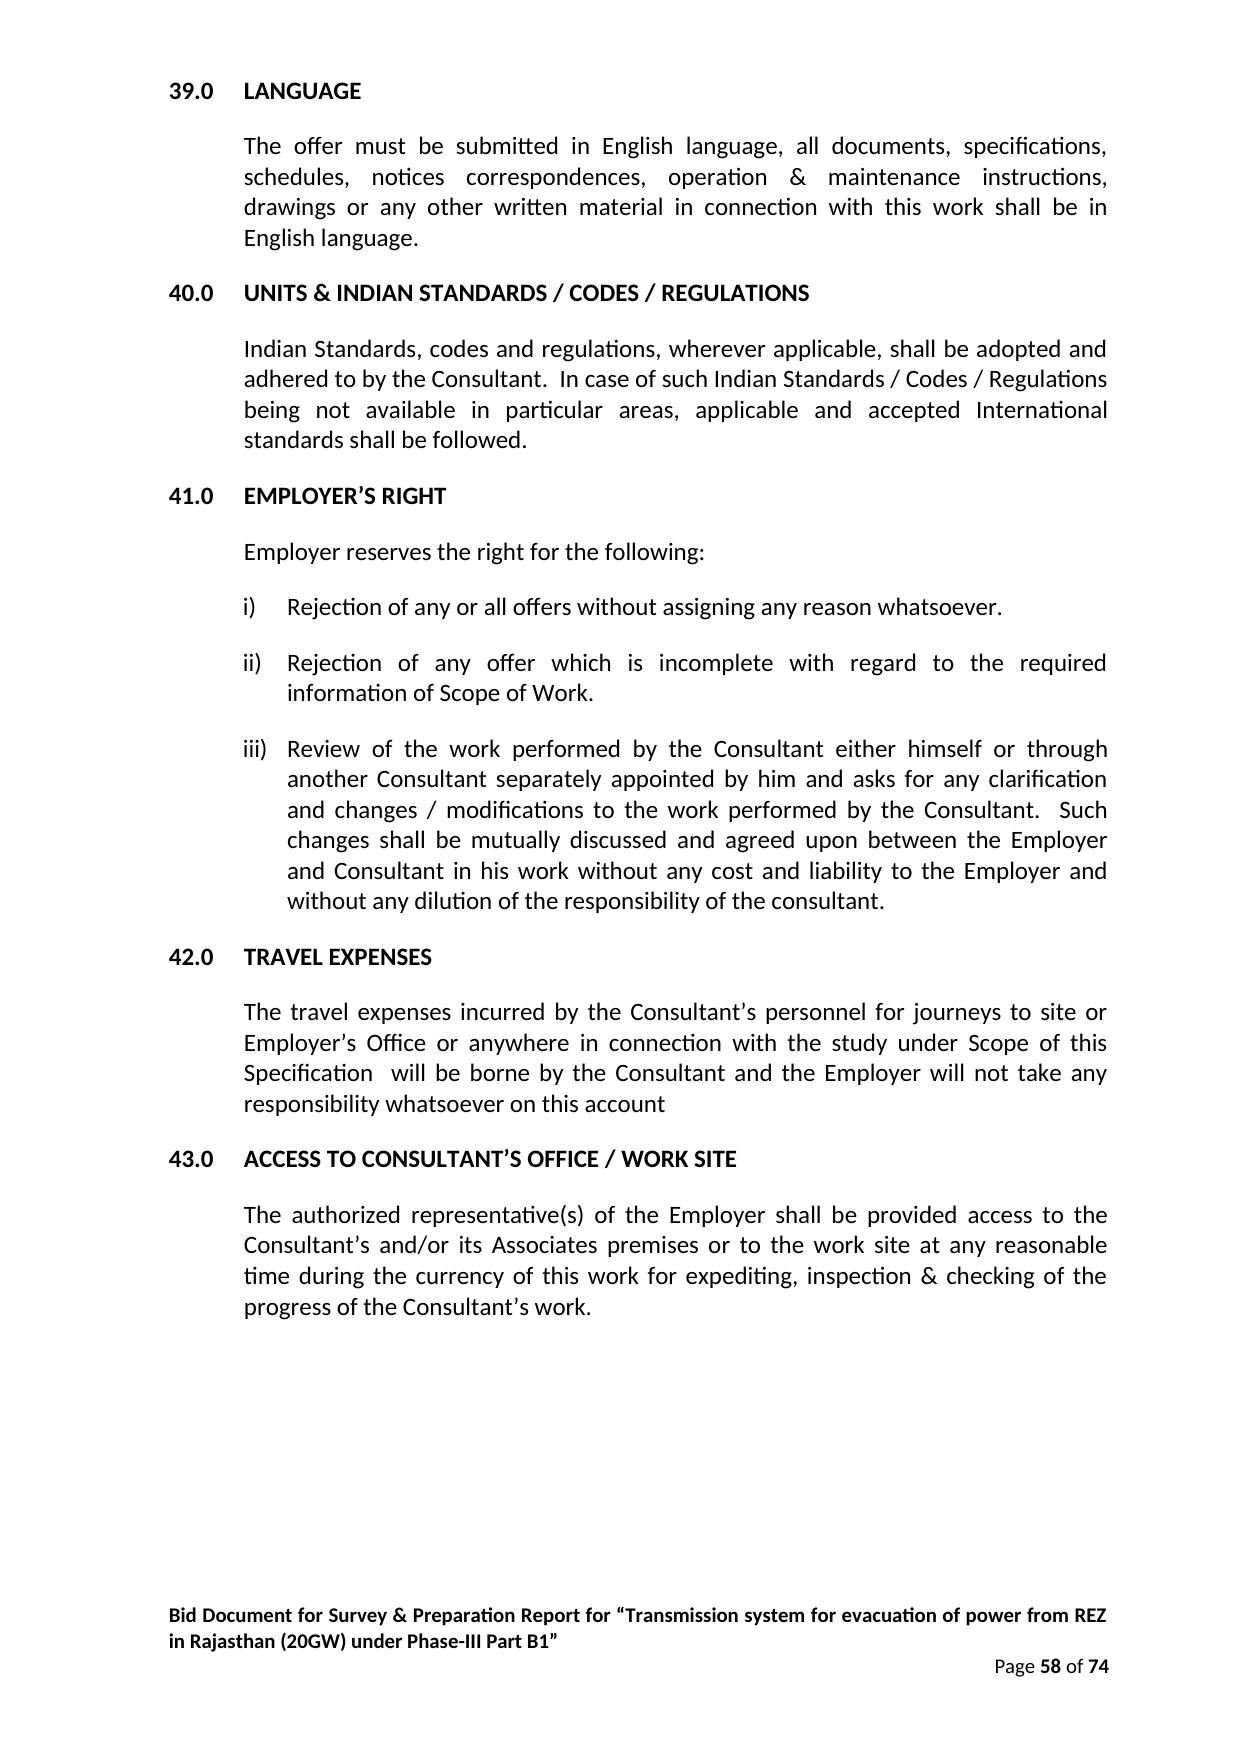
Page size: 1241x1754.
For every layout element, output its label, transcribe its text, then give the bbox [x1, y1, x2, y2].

list UNITS & INDIAN STANDARDS / CODES / REGULATIONS [169, 278, 1109, 308]
list EMPLOYER’S RIGHT [169, 480, 1109, 511]
list ACCESS TO CONSULTANT’S OFFICE / WORK SITE [169, 1143, 1109, 1174]
text The travel expenses incurred by the Consultant’s personnel for journeys to site or Employer’s Office or anywhere in connection with the study under Scope of this Specification will be borne by the Consultant and the Employer will not take any responsibility whatsoever on this account [244, 996, 1109, 1118]
list Review of the work performed by the Consultant either himself or through another Consultant separately appointed by him and asks for any clarification and changes / modifications to the work performed by the Consultant. Such changes shall be mutually discussed and agreed upon between the Employer and Consultant in his work without any cost and liability to the Employer and without any dilution of the responsibility of the consultant. [243, 733, 1109, 916]
list TRAVEL EXPENSES [169, 941, 1109, 971]
text The authorized representative(s) of the Employer shall be provided access to the Consultant’s and/or its Associates premises or to the work site at any reasonable time during the currency of this work for expediting, inspection & checking of the progress of the Consultant’s work. [244, 1199, 1109, 1321]
text The offer must be submitted in English language, all documents, specifications, schedules, notices correspondences, operation & maintenance instructions, drawings or any other written material in connection with this work shall be in English language. [244, 131, 1109, 253]
list LANGUAGE [169, 75, 1109, 106]
list Rejection of any or all offers without assigning any reason whatsoever. [243, 591, 1109, 622]
text Indian Standards, codes and regulations, wherever applicable, shall be adopted and adhered to by the Consultant. In case of such Indian Standards / Codes / Regulations being not available in particular areas, applicable and accepted International standards shall be followed. [244, 333, 1109, 455]
text Employer reserves the right for the following: [244, 536, 1109, 566]
list Rejection of any offer which is incomplete with regard to the required information of Scope of Work. [243, 647, 1109, 708]
